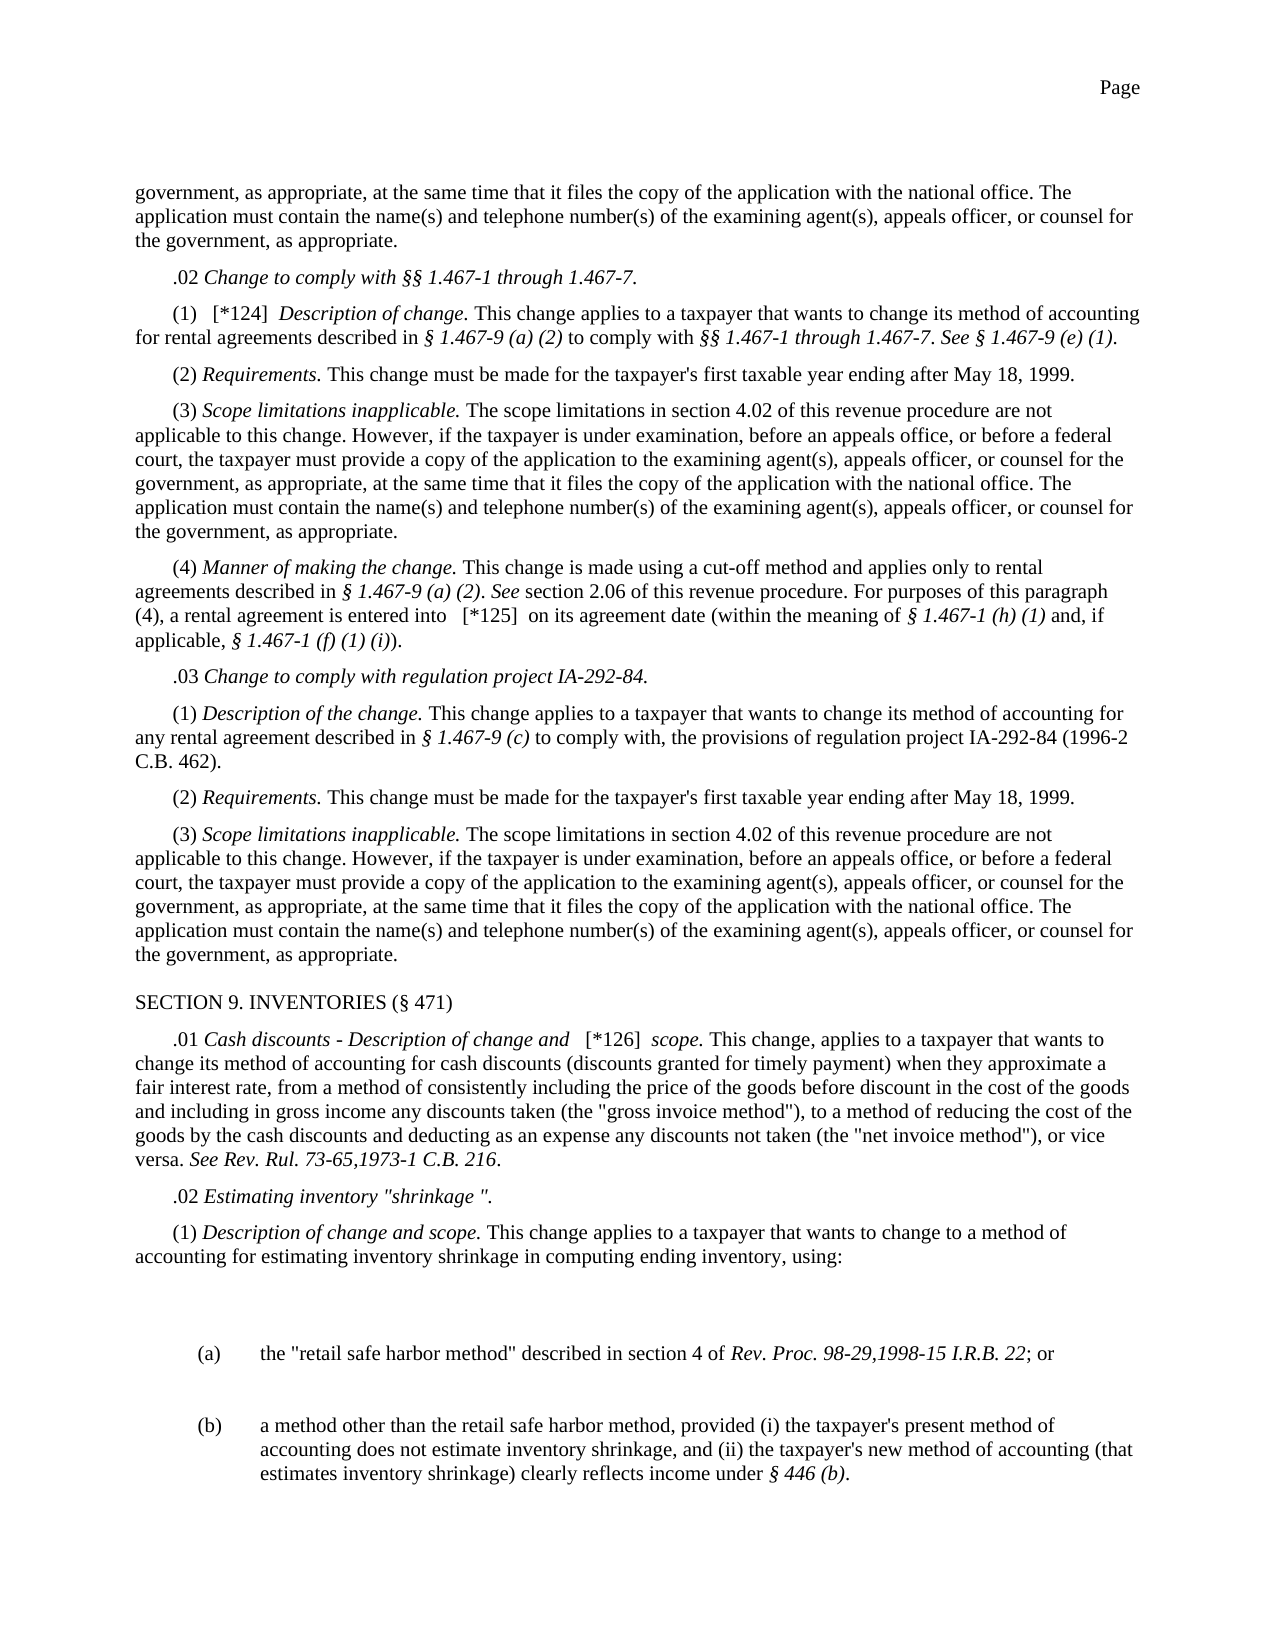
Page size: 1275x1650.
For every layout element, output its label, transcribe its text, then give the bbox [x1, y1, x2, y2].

text (1) [*124] Description of change. This change applies to a taxpayer that wants to change its method of accounting for rental agreements described in § 1.467-9 (a) (2) to comply with §§ 1.467-1 through 1.467-7. See § 1.467-9 (e) (1). [135, 301, 1140, 349]
text .01 Cash discounts - Description of change and [*126] scope. This change, applies to a taxpayer that wants to change its method of accounting for cash discounts (discounts granted for timely payment) when they approximate a fair interest rate, from a method of consistently including the price of the goods before discount in the cost of the goods and including in gross income any discounts taken (the "gross invoice method"), to a method of reducing the cost of the goods by the cash discounts and deducting as an expense any discounts not taken (the "net invoice method"), or vice versa. See Rev. Rul. 73-65,1973-1 C.B. 216. [135, 1027, 1140, 1171]
list the "retail safe harbor method" described in section 4 of Rev. Proc. 98-29,1998-15 I.R.B. 22; or [197, 1341, 1140, 1365]
text .03 Change to comply with regulation project IA-292-84. [135, 664, 1140, 688]
text SECTION 9. INVENTORIES (§ 471) [135, 990, 1140, 1014]
text (1) Description of the change. This change applies to a taxpayer that wants to change its method of accounting for any rental agreement described in § 1.467-9 (c) to comply with, the provisions of regulation project IA-292-84 (1996-2 C.B. 462). [135, 701, 1140, 773]
text (1) Description of change and scope. This change applies to a taxpayer that wants to change to a method of accounting for estimating inventory shrinkage in computing ending inventory, using: [135, 1220, 1140, 1268]
text .02 Change to comply with §§ 1.467-1 through 1.467-7. [135, 265, 1140, 289]
text (2) Requirements. This change must be made for the taxpayer's first taxable year ending after May 18, 1999. [135, 785, 1140, 809]
text (2) Requirements. This change must be made for the taxpayer's first taxable year ending after May 18, 1999. [135, 362, 1140, 386]
text .02 Estimating inventory "shrinkage ". [135, 1184, 1140, 1208]
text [135, 180, 1140, 252]
list a method other than the retail safe harbor method, provided (i) the taxpayer's present method of accounting does not estimate inventory shrinkage, and (ii) the taxpayer's new method of accounting (that estimates inventory shrinkage) clearly reflects income under § 446 (b). [197, 1413, 1140, 1485]
text (4) Manner of making the change. This change is made using a cut-off method and applies only to rental agreements described in § 1.467-9 (a) (2). See section 2.06 of this revenue procedure. For purposes of this paragraph (4), a rental agreement is entered into [*125] on its agreement date (within the meaning of § 1.467-1 (h) (1) and, if applicable, § 1.467-1 (f) (1) (i)). [135, 555, 1140, 652]
